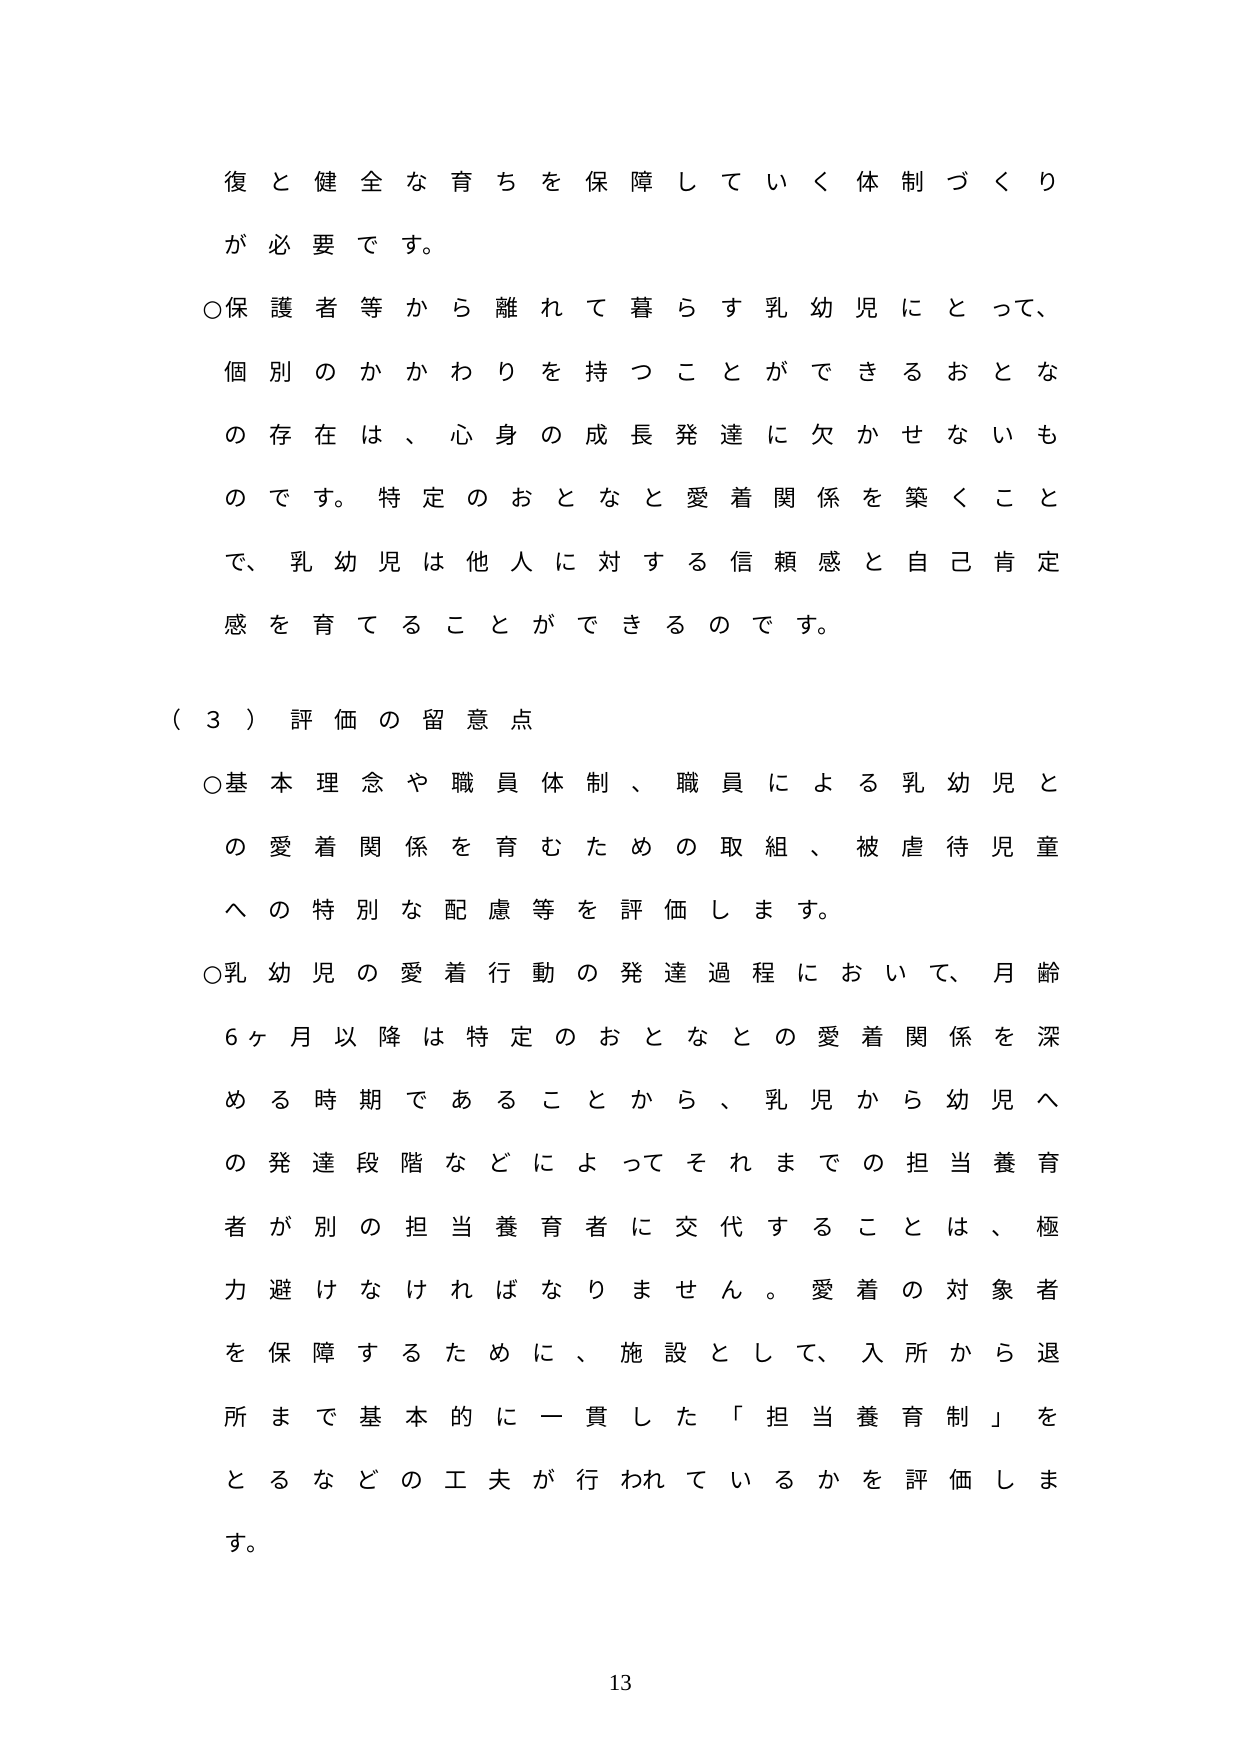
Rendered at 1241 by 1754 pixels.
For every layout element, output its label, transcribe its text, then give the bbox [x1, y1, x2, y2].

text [181, 149, 1082, 275]
text ○乳幼児の愛着行動の発達過程において、月齢6ヶ月以降は特定のおとなとの愛着関係を深める時期であることから、乳児から幼児への発達段階などによってそれまでの担当養育者が別の担当養育者に交代することは、極力避けなければなりません。愛着の対象者を保障するために、施設として、入所から退所まで基本的に一貫した「担当養育制」をとるなどの工夫が行われているかを評価します。 [181, 940, 1082, 1574]
text ○基本理念や職員体制、職員による乳幼児との愛着関係を育むための取組、被虐待児童への特別な配慮等を評価します。 [181, 750, 1082, 940]
text （３）評価の留意点 [158, 687, 1082, 750]
text ○保護者等から離れて暮らす乳幼児にとって、個別のかかわりを持つことができるおとなの存在は、心身の成長発達に欠かせないものです。特定のおとなと愛着関係を築くことで、乳幼児は他人に対する信頼感と自己肯定感を育てることができるのです。 [181, 275, 1082, 655]
